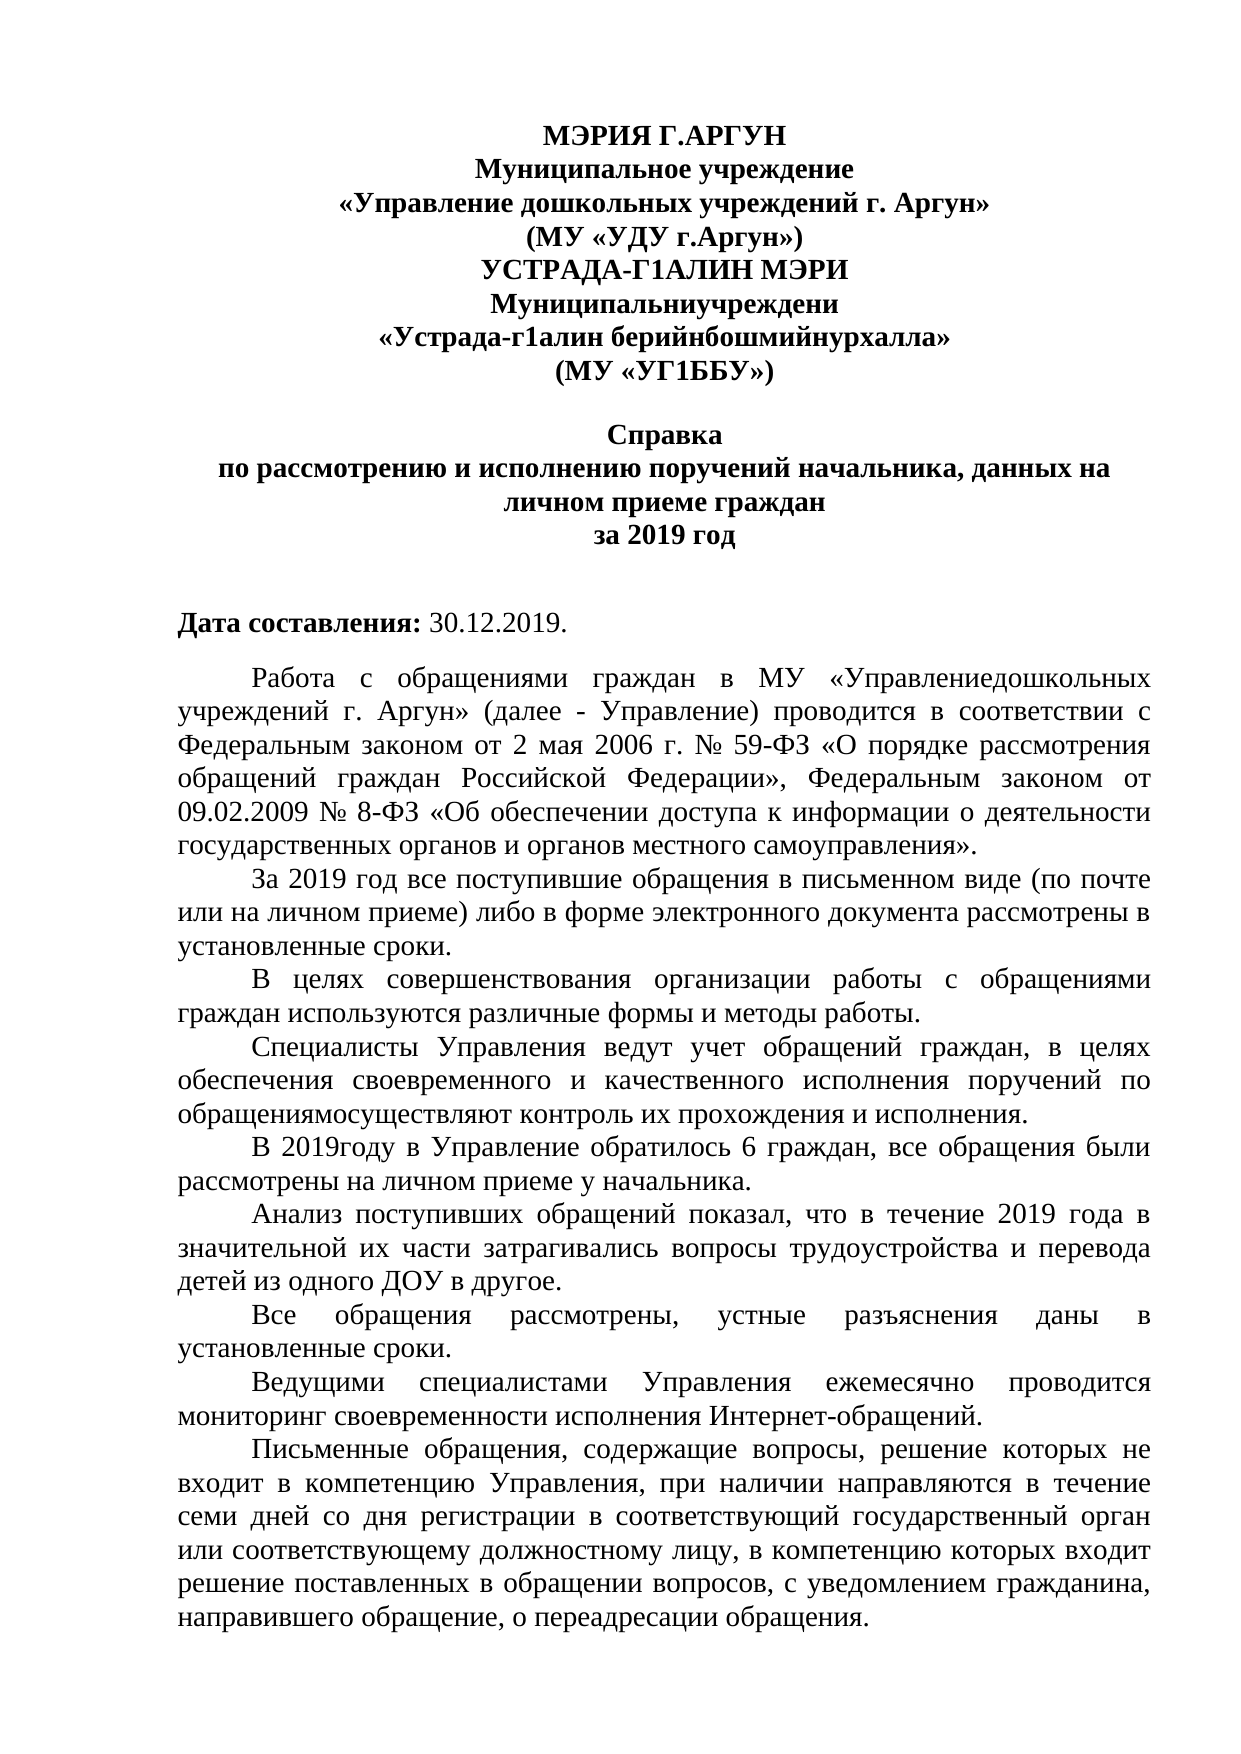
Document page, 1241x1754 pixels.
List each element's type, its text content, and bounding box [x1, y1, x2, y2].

text по рассмотрению и исполнению поручений начальника, данных на личном приеме граждан [177, 450, 1152, 517]
text Специалисты Управления ведут учет обращений граждан, в целях обеспечения своевременного и качественного исполнения поручений по обращениямосуществляют контроль их прохождения и исполнения. [177, 1029, 1152, 1129]
text Дата составления: 30.12.2019. [177, 605, 1152, 639]
text В целях совершенствования организации работы с обращениями граждан используются различные формы и методы работы. [177, 962, 1152, 1029]
text УСТРАДА-Г1АЛИН МЭРИ [177, 252, 1152, 286]
text Работа с обращениями граждан в МУ «Управлениедошкольных учреждений г. Аргун» (далее - Управление) проводится в соответствии с Федеральным законом от 2 мая 2006 г. № 59-ФЗ «О порядке рассмотрения обращений граждан Российской Федерации», Федеральным законом от 09.02.2009 № 8-ФЗ «Об обеспечении доступа к информации о деятельности государственных органов и органов местного самоуправления». [177, 660, 1152, 861]
text Муниципальное учреждение [177, 152, 1152, 185]
text (МУ «УГ1ББУ») [177, 353, 1152, 386]
text Анализ поступивших обращений показал, что в течение 2019 года в значительной их части затрагивались вопросы трудоустройства и перевода детей из одного ДОУ в другое. [177, 1196, 1152, 1297]
text за 2019 год [177, 517, 1152, 551]
text Ведущими специалистами Управления ежемесячно проводится мониторинг своевременности исполнения Интернет-обращений. [177, 1364, 1152, 1431]
text Все обращения рассмотрены, устные разъяснения даны в установленные сроки. [177, 1297, 1152, 1364]
text Письменные обращения, содержащие вопросы, решение которых не входит в компетенцию Управления, при наличии направляются в течение семи дней со дня регистрации в соответствующий государственный орган или соответствующему должностному лицу, в компетенцию которых входит решение поставленных в обращении вопросов, с уведомлением гражданина, направившего обращение, о переадресации обращения. [177, 1431, 1152, 1632]
text МЭРИЯ Г.АРГУН [177, 118, 1152, 152]
text «Управление дошкольных учреждений г. Аргун» [177, 185, 1152, 219]
text Муниципальниучреждени [177, 286, 1152, 319]
text За 2019 год все поступившие обращения в письменном виде (по почте или на личном приеме) либо в форме электронного документа рассмотрены в установленные сроки. [177, 861, 1152, 962]
text Справка [177, 417, 1152, 450]
text (МУ «УДУ г.Аргун») [177, 219, 1152, 252]
text В 2019году в Управление обратилось 6 граждан, все обращения были рассмотрены на личном приеме у начальника. [177, 1129, 1152, 1196]
text «Устрада-г1алин берийнбошмийнурхалла» [177, 319, 1152, 353]
